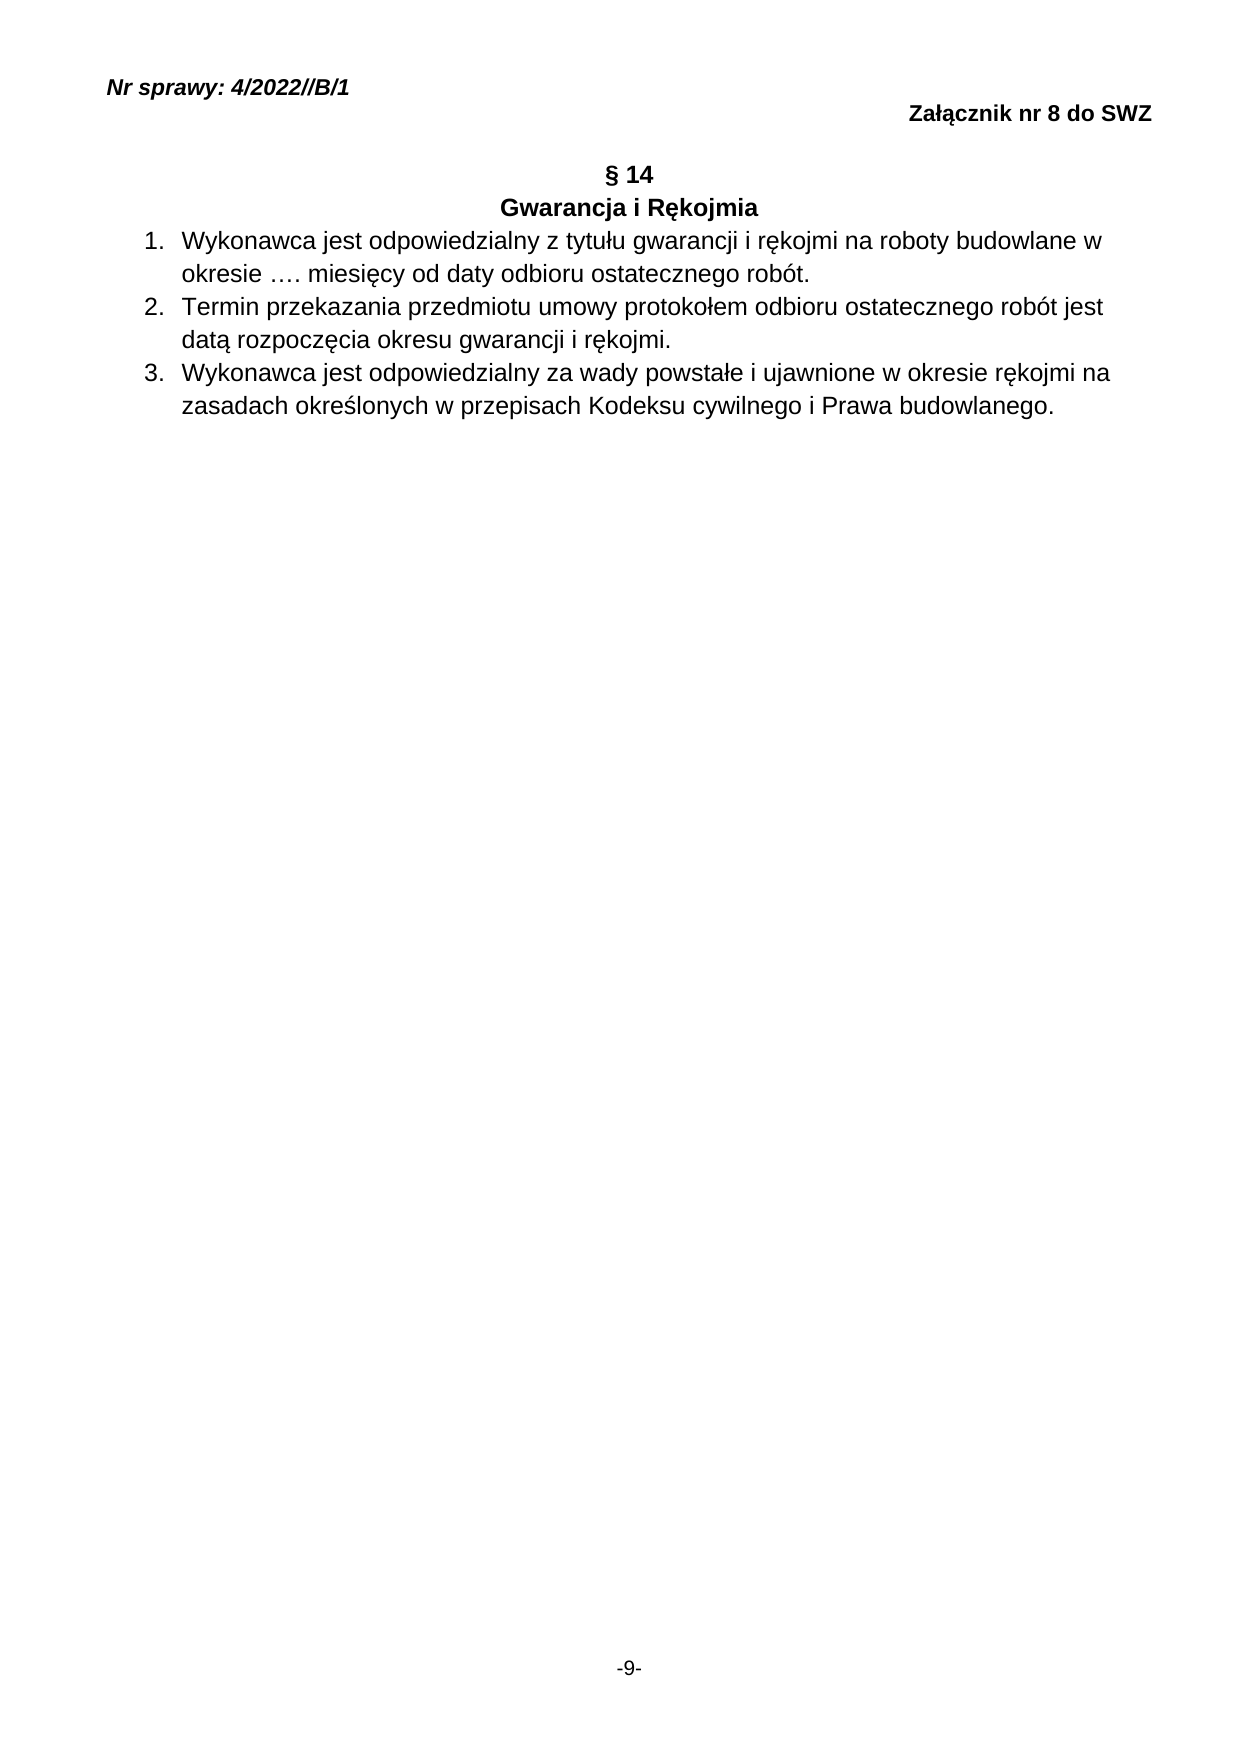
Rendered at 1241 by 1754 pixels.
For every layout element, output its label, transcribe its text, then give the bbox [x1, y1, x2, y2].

text Gwarancja i Rękojmia [106, 193, 1152, 221]
text § 14 [106, 159, 1152, 188]
list Termin przekazania przedmiotu umowy protokołem odbioru ostatecznego robót jest datą rozpoczęcia okresu gwarancji i rękojmi. [144, 292, 1152, 353]
list Wykonawca jest odpowiedzialny za wady powstałe i ujawnione w okresie rękojmi na zasadach określonych w przepisach Kodeksu cywilnego i Prawa budowlanego. [144, 358, 1152, 419]
list Wykonawca jest odpowiedzialny z tytułu gwarancji i rękojmi na roboty budowlane w okresie …. miesięcy od daty odbioru ostatecznego robót. [144, 226, 1152, 287]
